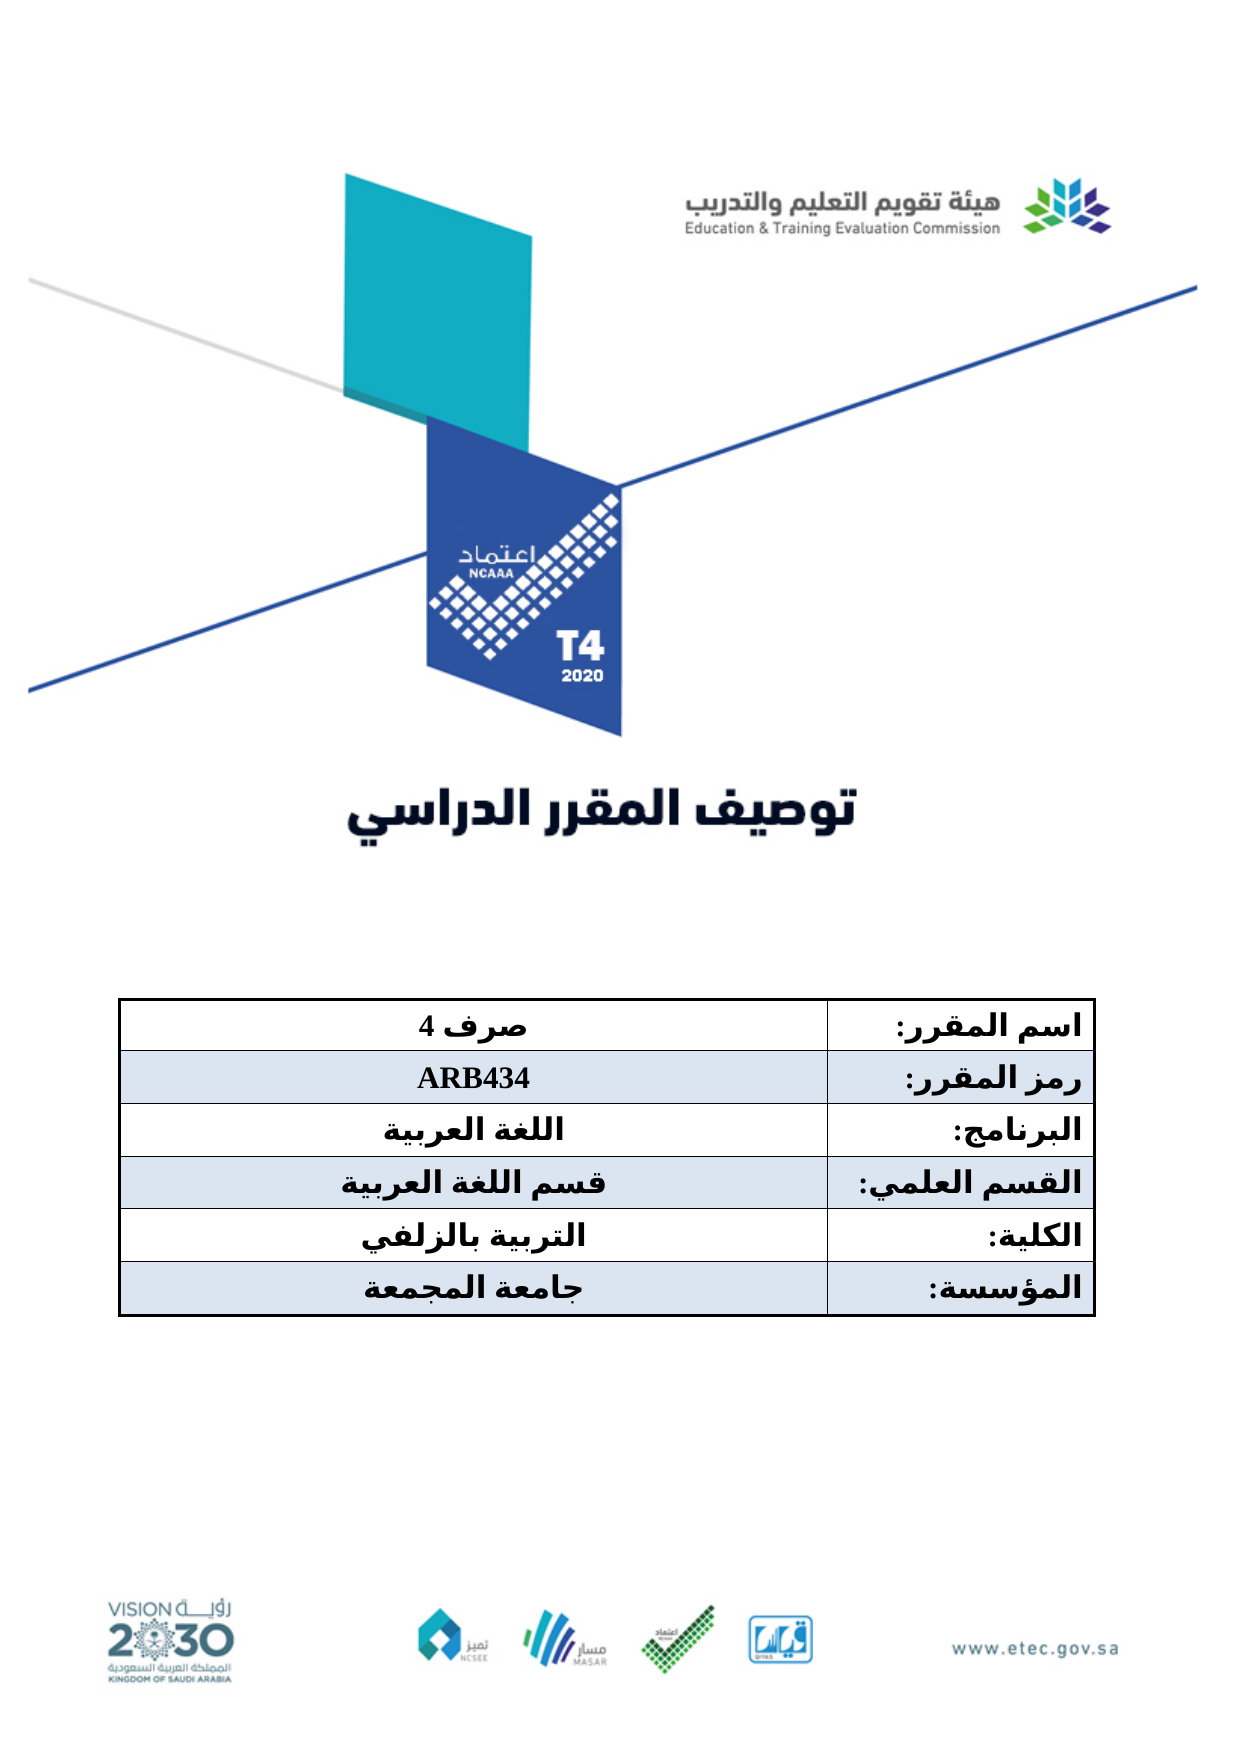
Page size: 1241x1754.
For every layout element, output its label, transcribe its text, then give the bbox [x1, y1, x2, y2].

table_cell ARB434 [121, 1051, 827, 1103]
table_header اسم المقرر: [828, 1001, 1093, 1050]
table_cell اللغة العربية [121, 1104, 827, 1156]
picture [28, 63, 1198, 1717]
table_cell المؤسسة: [828, 1262, 1093, 1314]
table_cell رمز المقرر: [828, 1051, 1093, 1103]
table_cell قسم اللغة العربية [121, 1157, 827, 1208]
table_cell البرنامج: [828, 1104, 1093, 1156]
table_cell الكلية: [828, 1209, 1093, 1261]
table_cell جامعة المجمعة [121, 1262, 827, 1314]
table_cell التربية بالزلفي [121, 1209, 827, 1261]
table_header صرف 4 [121, 1001, 827, 1050]
table_cell القسم العلمي: [828, 1157, 1093, 1208]
